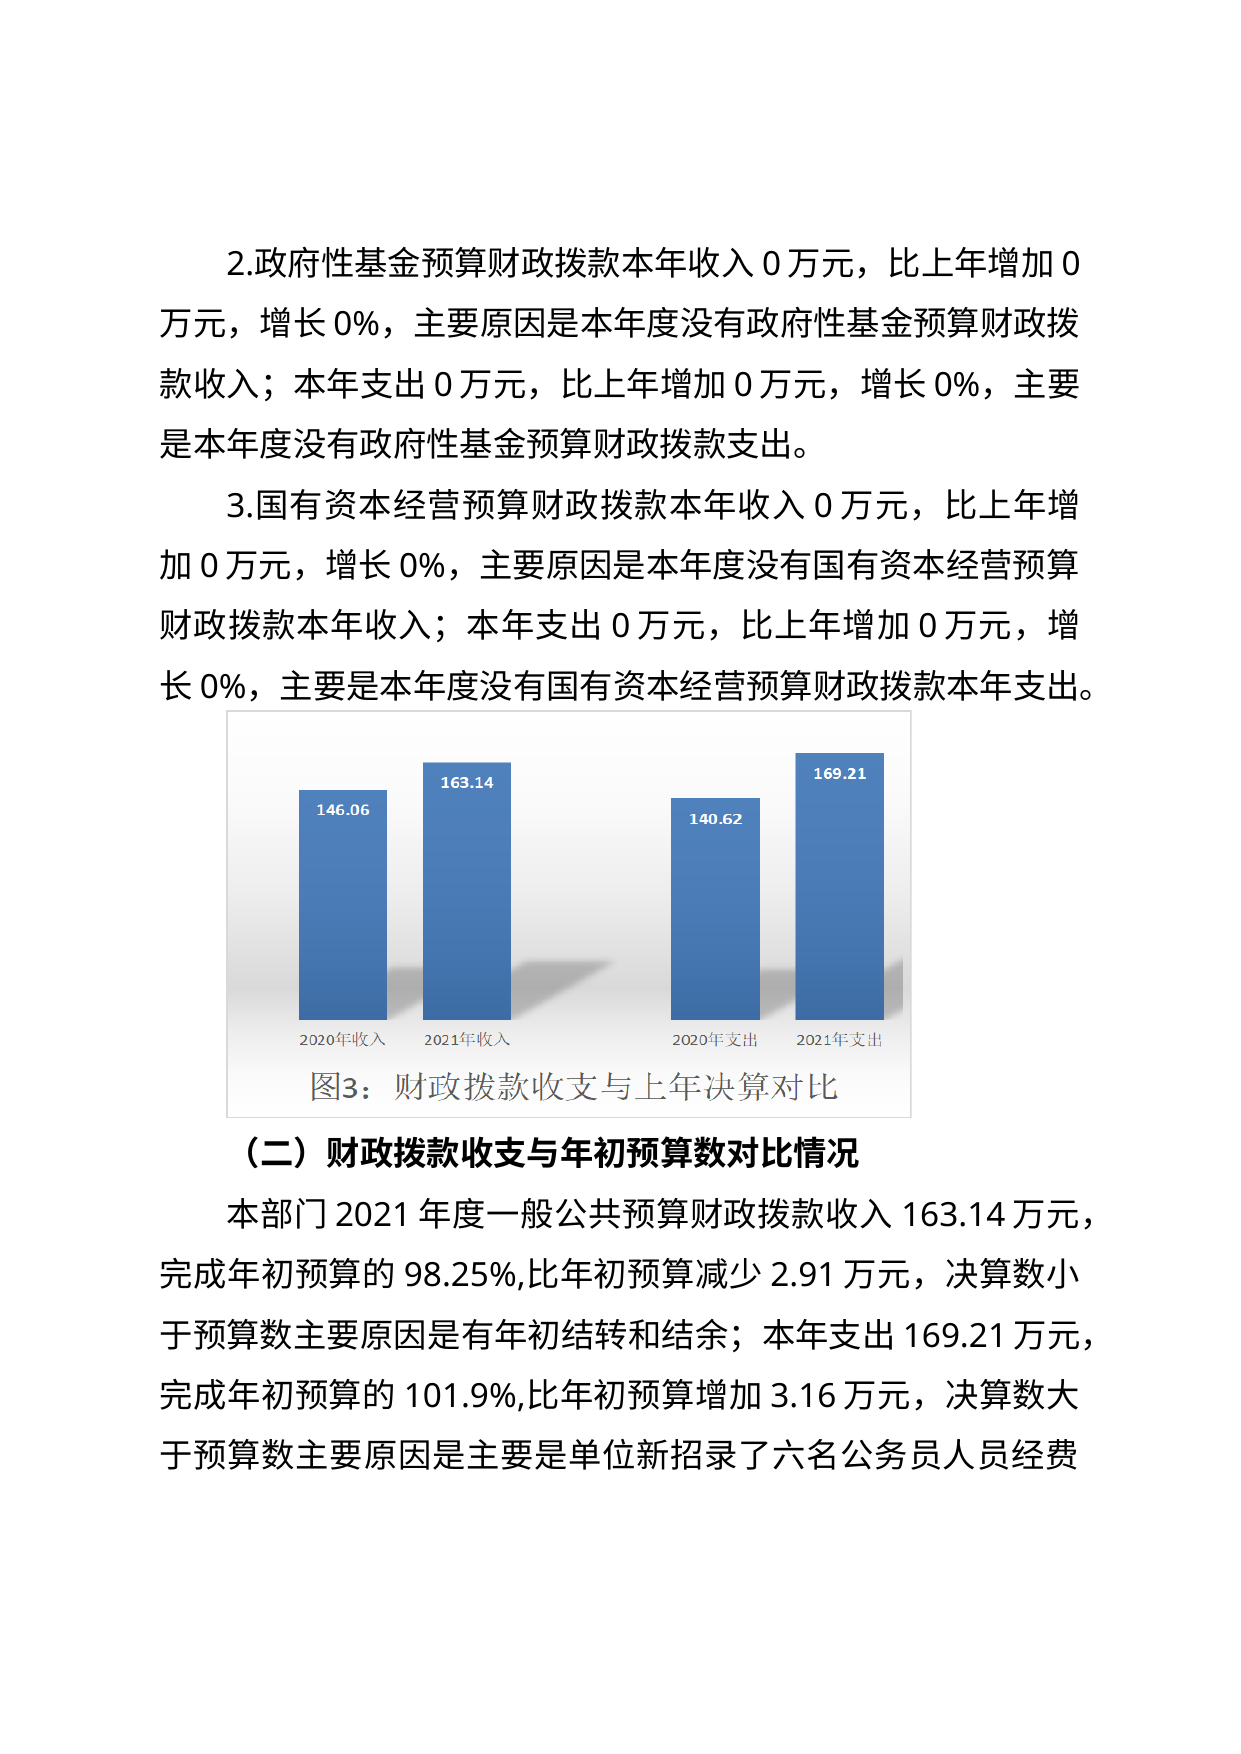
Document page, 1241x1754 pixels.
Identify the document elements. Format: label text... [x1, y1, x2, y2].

text 2.政府性基金预算财政拨款本年收入0万元，比上年增加0万元，增长0%，主要原因是本年度没有政府性基金预算财政拨款收入；本年支出0万元，比上年增加0万元，增长0%，主要是本年度没有政府性基金预算财政拨款支出。 [159, 227, 1081, 469]
picture [226, 710, 912, 1118]
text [159, 1178, 1081, 1480]
text （二）财政拨款收支与年初预算数对比情况 [159, 1117, 1081, 1178]
text 3.国有资本经营预算财政拨款本年收入0万元，比上年增加0万元，增长0%，主要原因是本年度没有国有资本经营预算财政拨款本年收入；本年支出0万元，比上年增加0万元，增长0%，主要是本年度没有国有资本经营预算财政拨款本年支出。 [159, 469, 1081, 710]
